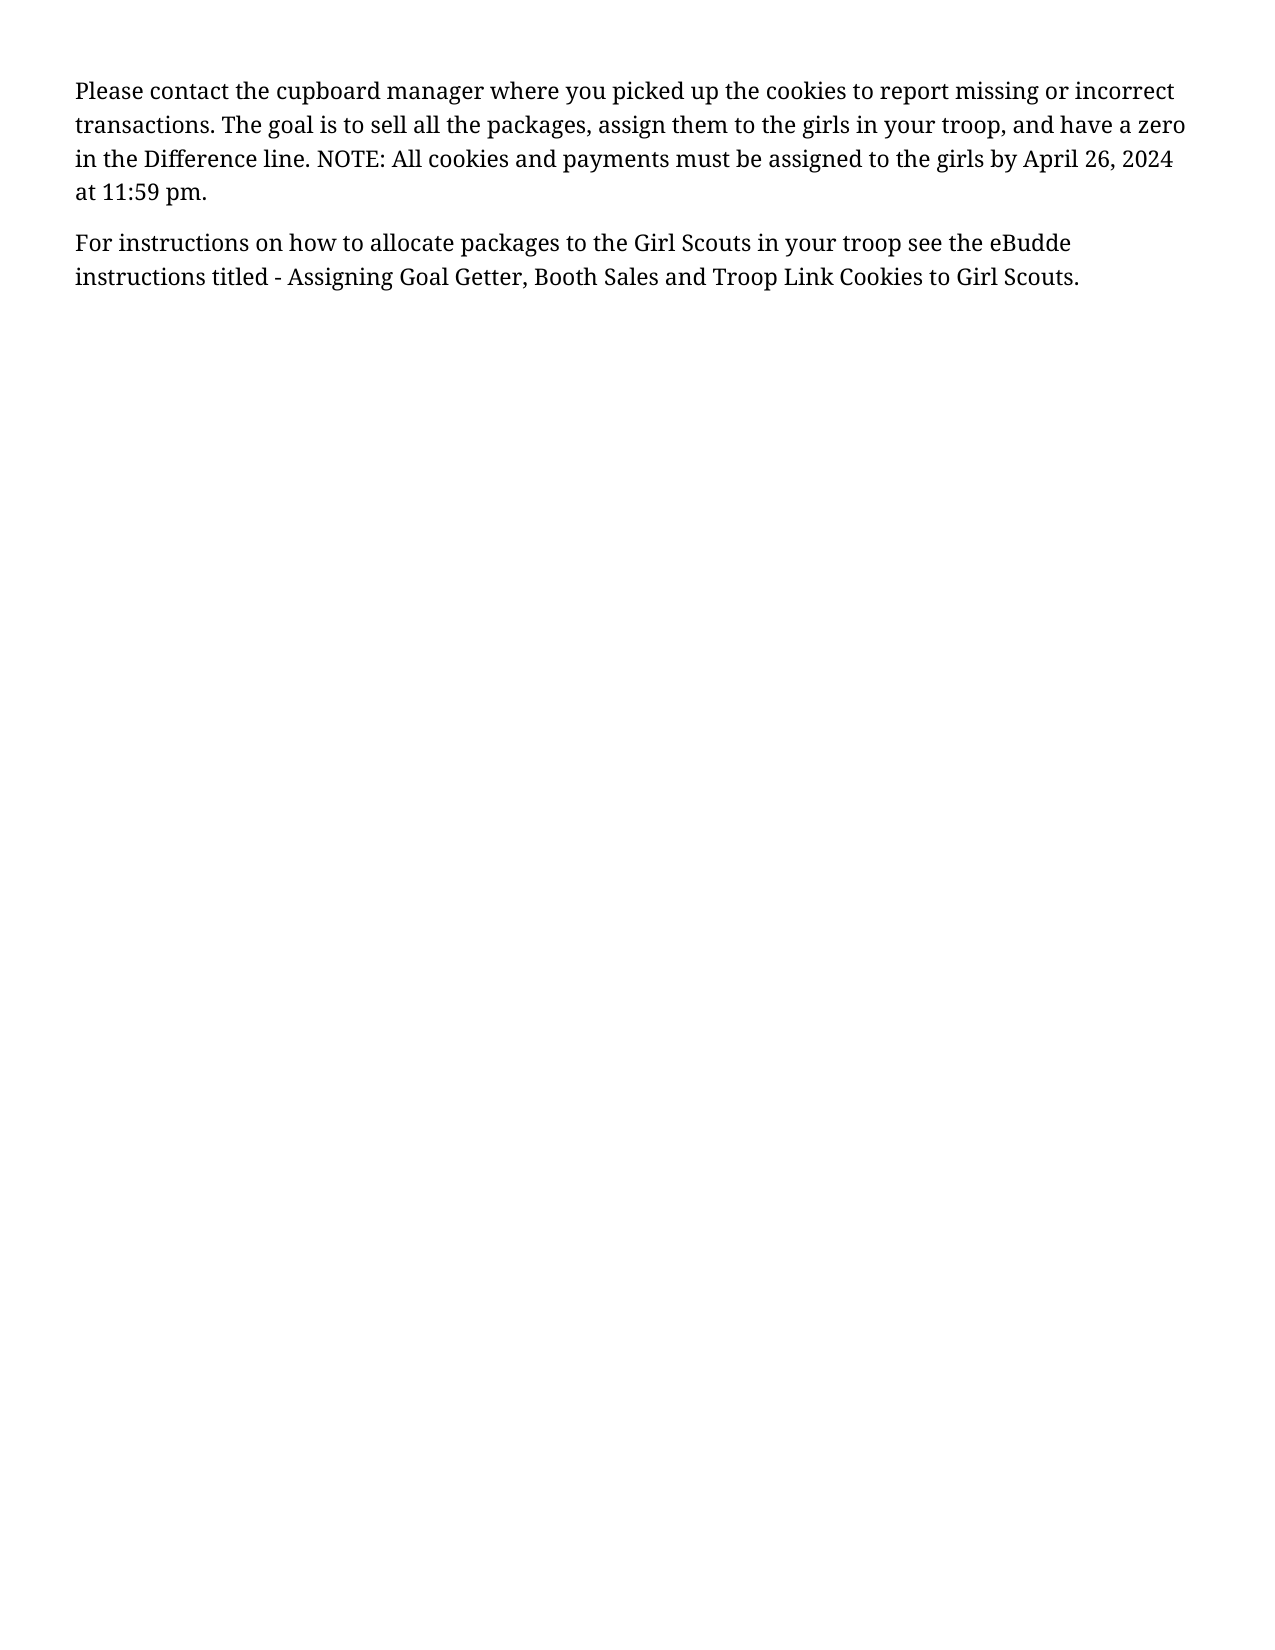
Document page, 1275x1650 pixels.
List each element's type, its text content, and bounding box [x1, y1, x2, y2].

text For instructions on how to allocate packages to the Girl Scouts in your troop see the eBudde instructions titled - Assigning Goal Getter, Booth Sales and Troop Link Cookies to Girl Scouts. [75, 227, 1200, 292]
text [75, 75, 1200, 207]
